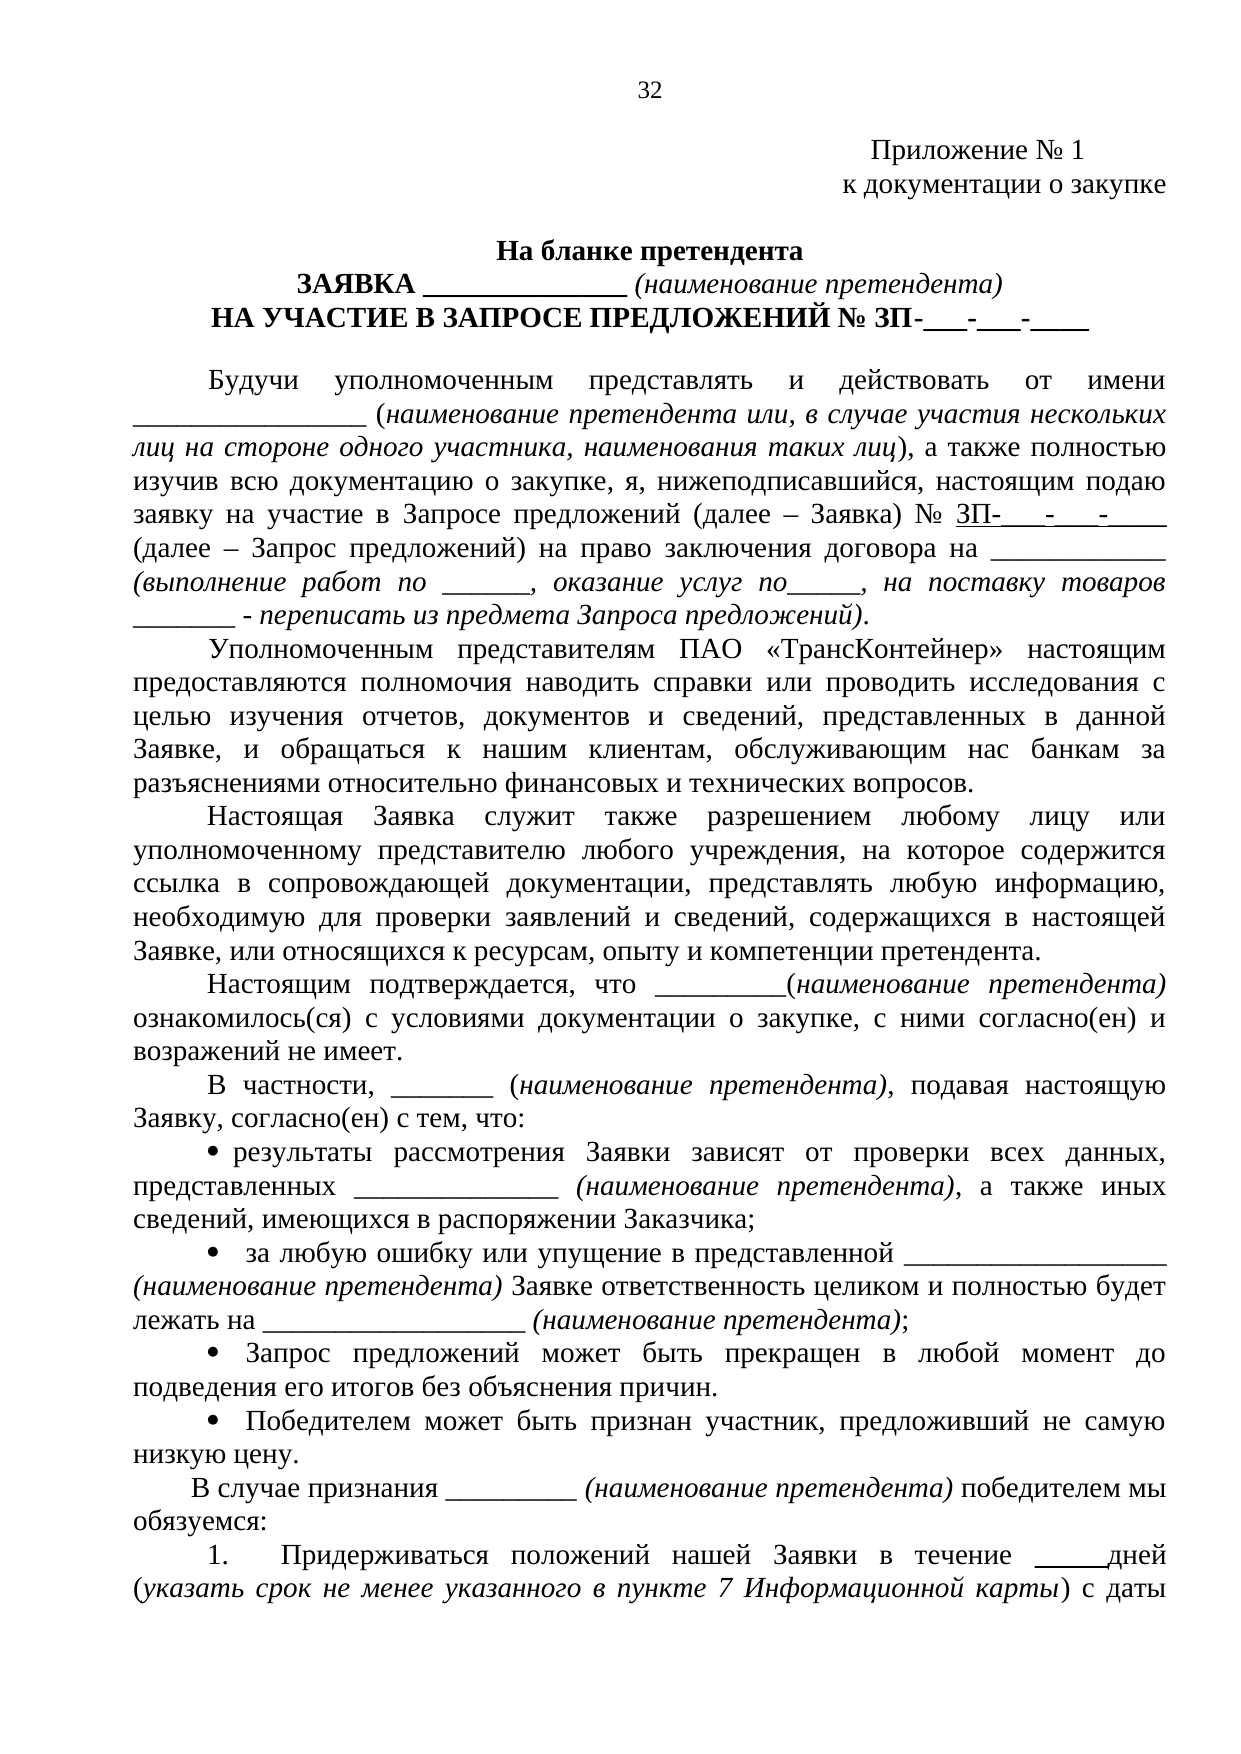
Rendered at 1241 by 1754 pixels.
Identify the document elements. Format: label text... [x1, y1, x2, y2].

subtitle НА УЧАСТИЕ В ЗАПРОСЕ ПРЕДЛОЖЕНИЙ № ЗП -___-___-____ [133, 300, 1166, 334]
list Победителем может быть признан участник, предложивший не самую низкую цену. [133, 1403, 1166, 1470]
subtitle ЗАЯВКА ______________ (наименование претендента) [133, 267, 1166, 300]
text Настоящим подтверждается, что _________(наименование претендента) ознакомилось(ся) с условиями документации о закупке, с ними согласно(ен) и возражений не имеет. [133, 966, 1166, 1067]
text Настоящая Заявка служит также разрешением любому лицу или уполномоченному представителю любого учреждения, на которое содержится ссылка в сопровождающей документации, представлять любую информацию, необходимую для проверки заявлений и сведений, содержащихся в настоящей Заявке, или относящихся к ресурсам, опыту и компетенции претендента. [133, 798, 1166, 966]
text к документации о закупке [133, 166, 1166, 199]
list за любую ошибку или упущение в представленной __________________ (наименование претендента) Заявке ответственность целиком и полностью будет лежать на __________________ (наименование претендента); [133, 1235, 1166, 1335]
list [133, 1537, 1166, 1604]
list Запрос предложений может быть прекращен в любой момент до подведения его итогов без объяснения причин. [133, 1335, 1166, 1403]
text Уполномоченным представителям ПАО «ТрансКонтейнер» настоящим предоставляются полномочия наводить справки или проводить исследования с целью изучения отчетов, документов и сведений, представленных в данной Заявке, и обращаться к нашим клиентам, обслуживающим нас банкам за разъяснениями относительно финансовых и технических вопросов. [133, 631, 1166, 798]
text На бланке претендента [133, 233, 1166, 267]
text В частности, _______ (наименование претендента), подавая настоящую Заявку, согласно(ен) с тем, что: [133, 1067, 1166, 1134]
text Будучи уполномоченным представлять и действовать от имени ________________ (наименование претендента или, в случае участия нескольких лиц на стороне одного участника, наименования таких лиц), а также полностью изучив всю документацию о закупке, я, нижеподписавшийся, настоящим подаю заявку на участие в Запросе предложений (далее – Заявка) № ЗП-___-___-____ (далее – Запрос предложений) на право заключения договора на ____________ (выполнение работ по ______, оказание услуг по_____, на поставку товаров _______ - переписать из предмета Запроса предложений). [133, 362, 1166, 631]
text Приложение № 1 [870, 132, 1166, 166]
text В случае признания _________ (наименование претендента) победителем мы обязуемся: [133, 1470, 1166, 1537]
list результаты рассмотрения Заявки зависят от проверки всех данных, представленных ______________ (наименование претендента), а также иных сведений, имеющихся в распоряжении Заказчика; [133, 1134, 1166, 1235]
